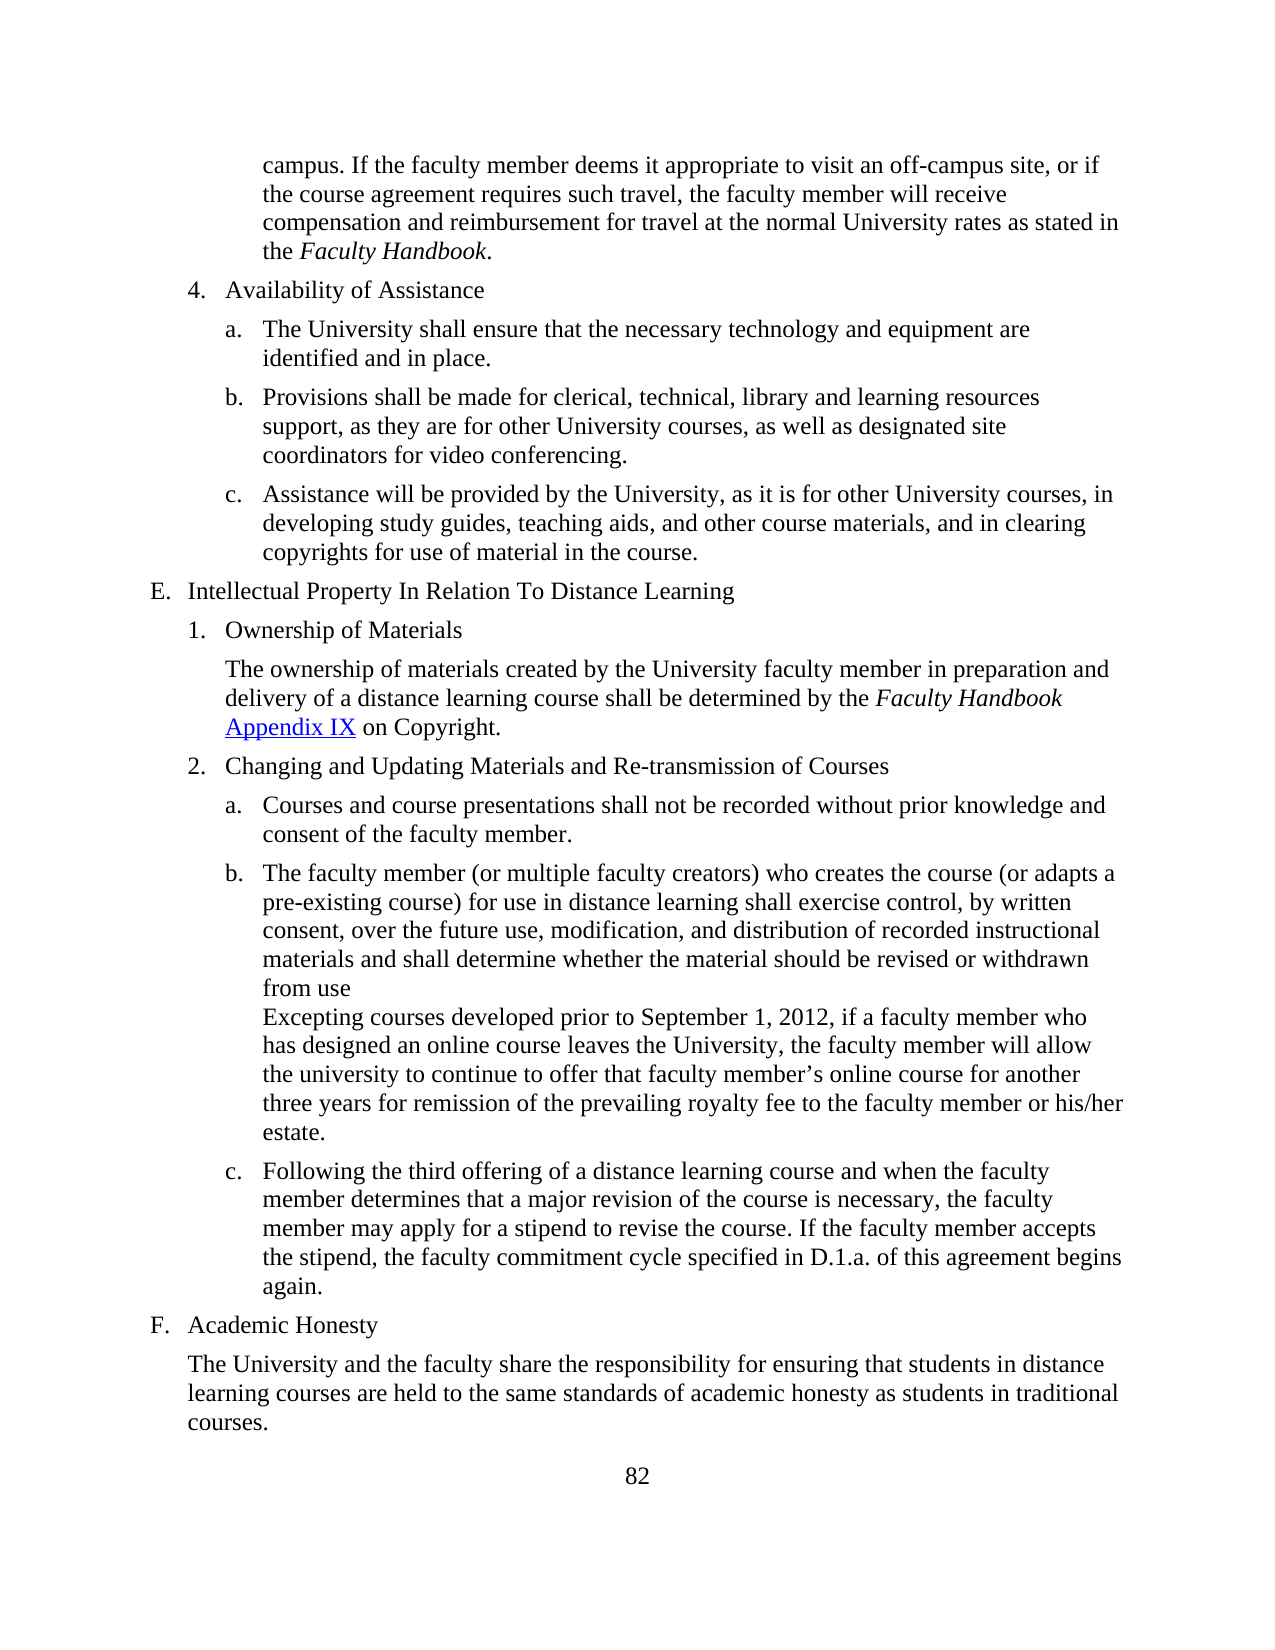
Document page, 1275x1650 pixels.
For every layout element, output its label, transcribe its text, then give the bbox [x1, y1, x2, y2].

list Availability of Assistance [187, 275, 1125, 304]
list The faculty member (or multiple faculty creators) who creates the course (or adapts a pre-existing course) for use in distance learning shall exercise control, by written consent, over the future use, modification, and distribution of recorded instructional materials and shall determine whether the material should be revised or withdrawn from use Excepting courses developed prior to September 1, 2012, if a faculty member who has designed an online course leaves the University, the faculty member will allow the university to continue to offer that faculty member’s online course for another three years for remission of the prevailing royalty fee to the faculty member or his/her estate. [225, 858, 1125, 1145]
list Provisions shall be made for clerical, technical, library and learning resources support, as they are for other University courses, as well as designated site coordinators for video conferencing. [225, 382, 1125, 469]
list The University shall ensure that the necessary technology and equipment are identified and in place. [225, 314, 1125, 372]
text The ownership of materials created by the University faculty member in preparation and delivery of a distance learning course shall be determined by the Faculty Handbook Appendix IX on Copyright. [225, 654, 1125, 740]
list Intellectual Property In Relation To Distance Learning [150, 576, 1125, 604]
list Assistance will be provided by the University, as it is for other University courses, in developing study guides, teaching aids, and other course materials, and in clearing copyrights for use of material in the course. [225, 479, 1125, 565]
list Courses and course presentations shall not be recorded without prior knowledge and consent of the faculty member. [225, 790, 1125, 847]
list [225, 150, 1125, 265]
list Ownership of Materials [187, 615, 1125, 644]
list Academic Honesty [150, 1310, 1125, 1339]
list Following the third offering of a distance learning course and when the faculty member determines that a major revision of the course is necessary, the faculty member may apply for a stipend to revise the course. If the faculty member accepts the stipend, the faculty commitment cycle specified in D.1.a. of this agreement begins again. [225, 1156, 1125, 1299]
list Changing and Updating Materials and Re-transmission of Courses [187, 751, 1125, 779]
list The University and the faculty share the responsibility for ensuring that students in distance learning courses are held to the same standards of academic honesty as students in traditional courses. [187, 1349, 1125, 1435]
